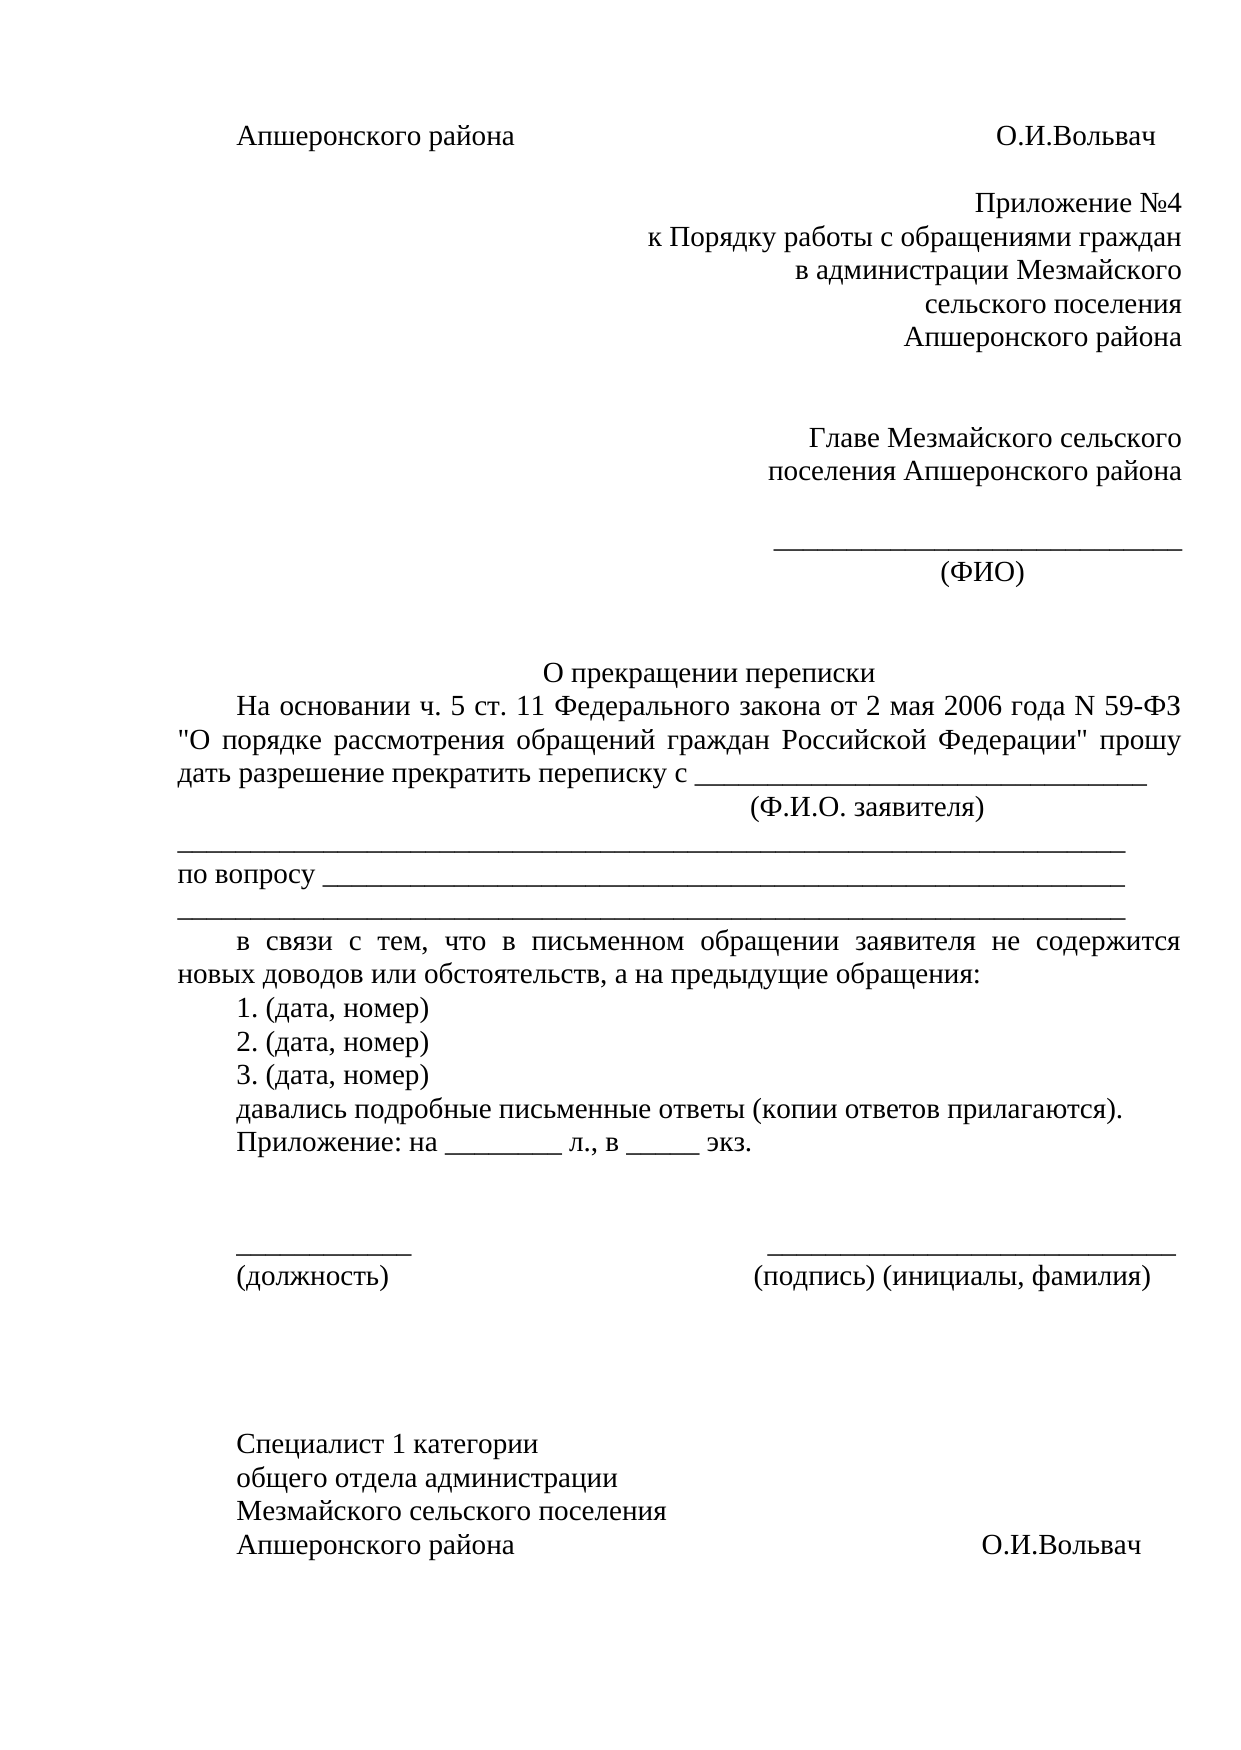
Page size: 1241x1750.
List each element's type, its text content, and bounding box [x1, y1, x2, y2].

text в администрации Мезмайского [177, 252, 1182, 286]
text 2. (дата, номер) [177, 1024, 1182, 1057]
text 1. (дата, номер) [177, 990, 1182, 1024]
text (должность) (подпись) (инициалы, фамилия) [177, 1258, 1182, 1292]
text Апшеронского района О.И.Вольвач [177, 118, 1182, 152]
text _________________________________________________________________ [177, 889, 1182, 923]
text Апшеронского района О.И.Вольвач [177, 1527, 1182, 1560]
text Приложение: на ________ л., в _____ экз. [177, 1124, 1182, 1158]
text Апшеронского района [177, 319, 1182, 353]
text ____________ ____________________________ [177, 1225, 1182, 1258]
text Специалист 1 категории [177, 1426, 1182, 1460]
text О прекращении переписки [177, 655, 1182, 688]
text давались подробные письменные ответы (копии ответов прилагаются). [177, 1091, 1182, 1124]
text поселения Апшеронского района [177, 453, 1182, 487]
text Приложение №4 [177, 185, 1182, 219]
text 3. (дата, номер) [177, 1057, 1182, 1091]
text в связи с тем, что в письменном обращении заявителя не содержится новых доводов или обстоятельств, а на предыдущие обращения: [177, 923, 1182, 990]
text ____________________________ [177, 521, 1182, 554]
text сельского поселения [177, 286, 1182, 319]
text (ФИО) [177, 554, 1182, 588]
text На основании ч. 5 ст. 11 Федерального закона от 2 мая 2006 года N 59-ФЗ "О порядке рассмотрения обращений граждан Российской Федерации" прошу дать разрешение прекратить переписку с _______________________________ [177, 688, 1182, 789]
text к Порядку работы с обращениями граждан [177, 219, 1182, 252]
text общего отдела администрации [177, 1460, 1182, 1493]
text Главе Мезмайского сельского [177, 420, 1182, 453]
text _________________________________________________________________ [177, 822, 1182, 856]
text по вопросу _______________________________________________________ [177, 856, 1182, 889]
text (Ф.И.О. заявителя) [177, 789, 1182, 822]
text Мезмайского сельского поселения [177, 1493, 1182, 1527]
